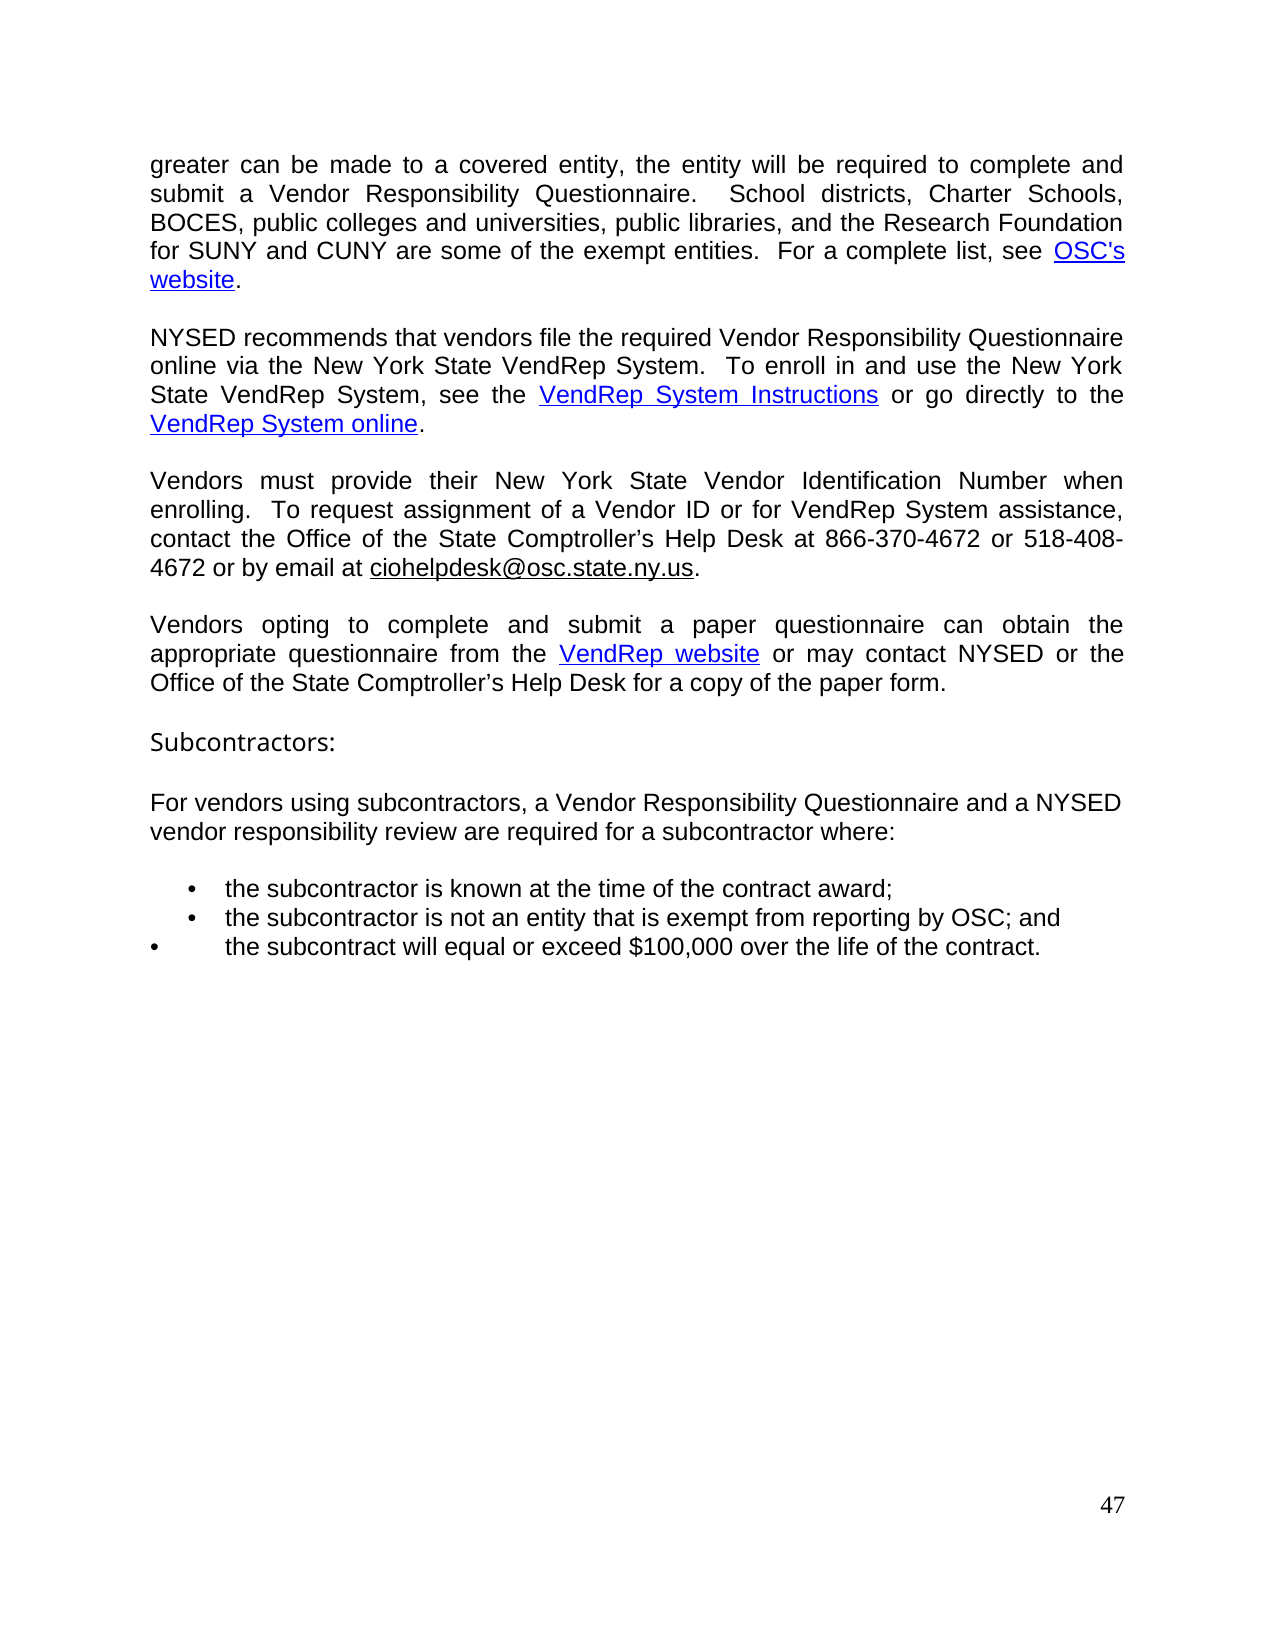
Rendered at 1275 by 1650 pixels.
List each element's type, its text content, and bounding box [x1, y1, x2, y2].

text For vendors using subcontractors, a Vendor Responsibility Questionnaire and a NYSED vendor responsibility review are required for a subcontractor where: [150, 788, 1125, 845]
list the subcontractor is not an entity that is exempt from reporting by OSC; and [187, 903, 1125, 932]
text Vendors opting to complete and submit a paper questionnaire can obtain the appropriate questionnaire from the VendRep website or may contact NYSED or the Office of the State Comptroller’s Help Desk for a copy of the paper form. [150, 610, 1125, 696]
list the subcontract will equal or exceed $100,000 over the life of the contract. [150, 932, 1125, 960]
text Vendors must provide their New York State Vendor Identification Number when enrolling. To request assignment of a Vendor ID or for VendRep System assistance, contact the Office of the State Comptroller’s Help Desk at 866-370-4672 or 518-408-4672 or by email at ciohelpdesk@osc.state.ny.us. [150, 466, 1125, 581]
list the subcontractor is known at the time of the contract award; [187, 874, 1125, 903]
text Subcontractors: [150, 725, 1125, 759]
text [150, 150, 1125, 294]
text NYSED recommends that vendors file the required Vendor Responsibility Questionnaire online via the New York State VendRep System. To enroll in and use the New York State VendRep System, see the VendRep System Instructions or go directly to the VendRep System online. [150, 322, 1125, 437]
